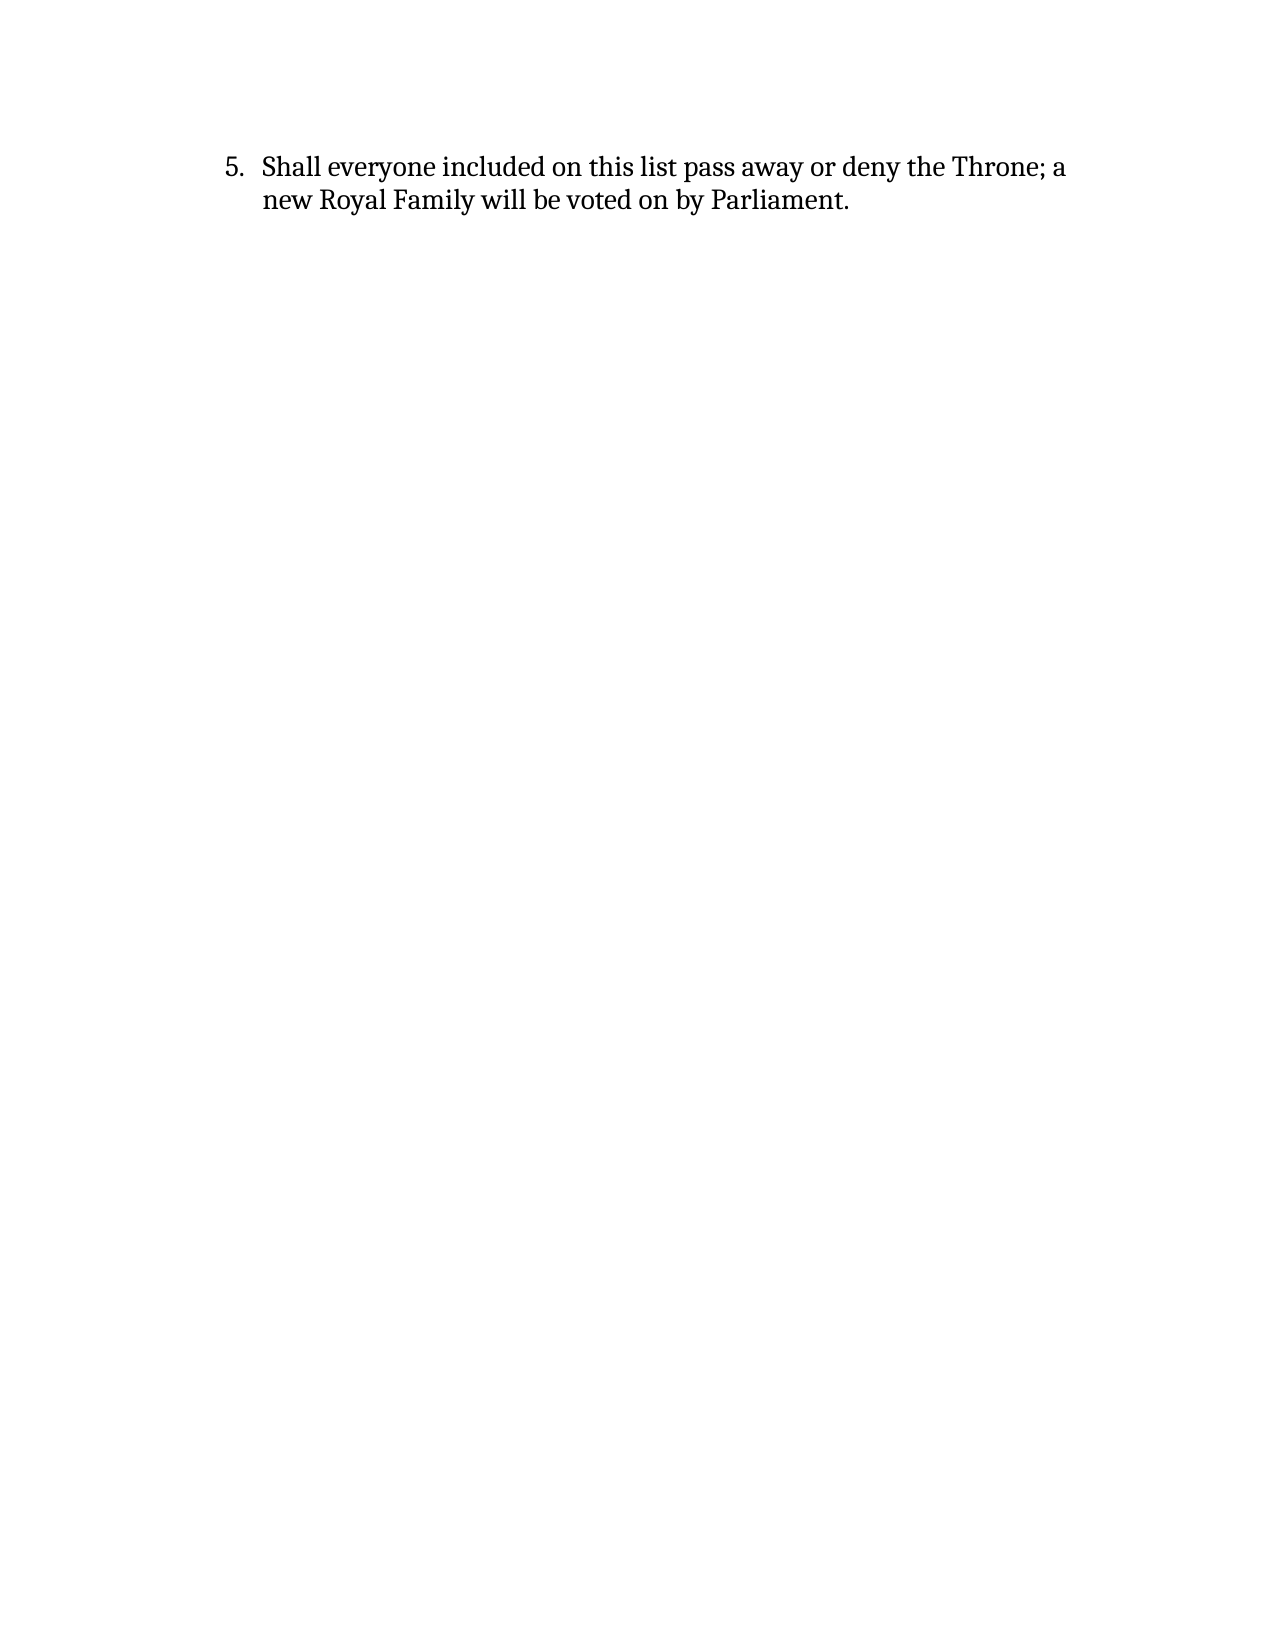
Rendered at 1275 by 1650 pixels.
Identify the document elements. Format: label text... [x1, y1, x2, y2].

list Shall everyone included on this list pass away or deny the Throne; a new Royal Family will be voted on by Parliament. [225, 150, 1087, 217]
